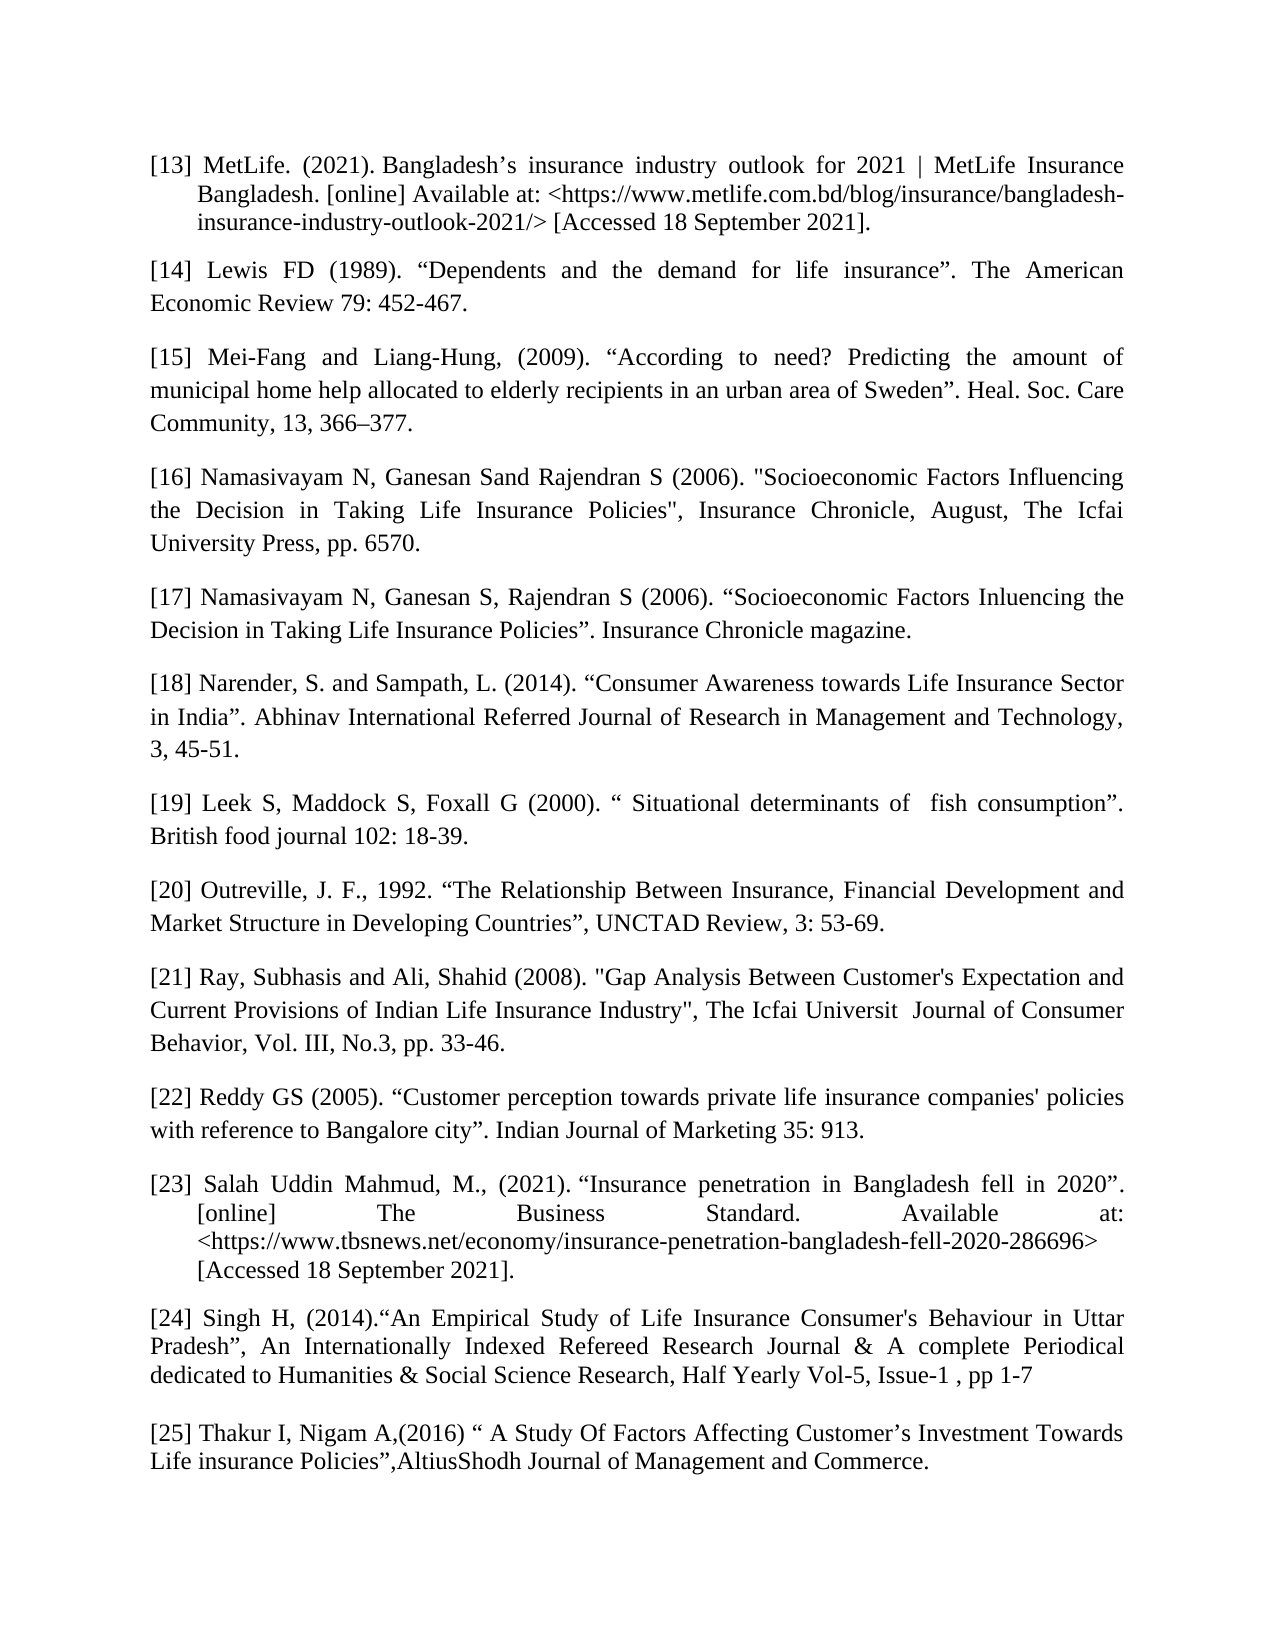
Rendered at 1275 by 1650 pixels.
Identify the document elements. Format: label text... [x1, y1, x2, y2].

text [20] Outreville, J. F., 1992. “The Relationship Between Insurance, Financial Development and Market Structure in Developing Countries”, UNCTAD Review, 3: 53-69. [150, 875, 1125, 937]
text [15] Mei-Fang and Liang-Hung, (2009). “According to need? Predicting the amount of municipal home help allocated to elderly recipients in an urban area of Sweden”. Heal. Soc. Care Community, 13, 366–377. [150, 342, 1125, 437]
text [14] Lewis FD (1989). “Dependents and the demand for life insurance”. The American Economic Review 79: 452-467. [150, 255, 1125, 317]
text [16] Namasivayam N, Ganesan Sand Rajendran S (2006). "Socioeconomic Factors Influencing the Decision in Taking Life Insurance Policies", Insurance Chronicle, August, The Icfai University Press, pp. 6570. [150, 462, 1125, 557]
text [18] Narender, S. and Sampath, L. (2014). “Consumer Awareness towards Life Insurance Sector in India”. Abhinav International Referred Journal of Research in Management and Technology, 3, 45-51. [150, 668, 1125, 763]
text [23] Salah Uddin Mahmud, M., (2021). “Insurance penetration in Bangladesh fell in 2020”. [online] The Business Standard. Available at: <https://www.tbsnews.net/economy/insurance-penetration-bangladesh-fell-2020-286696> [Accessed 18 September 2021]. [150, 1169, 1125, 1284]
text [13] MetLife. (2021). Bangladesh’s insurance industry outlook for 2021 | MetLife Insurance Bangladesh. [online] Available at: <https://www.metlife.com.bd/blog/insurance/bangladesh-insurance-industry-outlook-2021/> [Accessed 18 September 2021]. [150, 150, 1125, 236]
text [22] Reddy GS (2005). “Customer perception towards private life insurance companies' policies with reference to Bangalore city”. Indian Journal of Marketing 35: 913. [150, 1082, 1125, 1144]
text [17] Namasivayam N, Ganesan S, Rajendran S (2006). “Socioeconomic Factors Inluencing the Decision in Taking Life Insurance Policies”. Insurance Chronicle magazine. [150, 582, 1125, 643]
text [25] Thakur I, Nigam A,(2016) “ A Study Of Factors Affecting Customer’s Investment Towards Life insurance Policies”,AltiusShodh Journal of Management and Commerce. [150, 1418, 1125, 1475]
text [24] Singh H, (2014).“An Empirical Study of Life Insurance Consumer's Behaviour in Uttar Pradesh”, An Internationally Indexed Refereed Research Journal & A complete Periodical dedicated to Humanities & Social Science Research, Half Yearly Vol-5, Issue-1 , pp 1-7 [150, 1303, 1125, 1389]
text [21] Ray, Subhasis and Ali, Shahid (2008). "Gap Analysis Between Customer's Expectation and Current Provisions of Indian Life Insurance Industry", The Icfai Universit Journal of Consumer Behavior, Vol. III, No.3, pp. 33-46. [150, 962, 1125, 1057]
text [19] Leek S, Maddock S, Foxall G (2000). “ Situational determinants of fish consumption”. British food journal 102: 18-39. [150, 788, 1125, 850]
